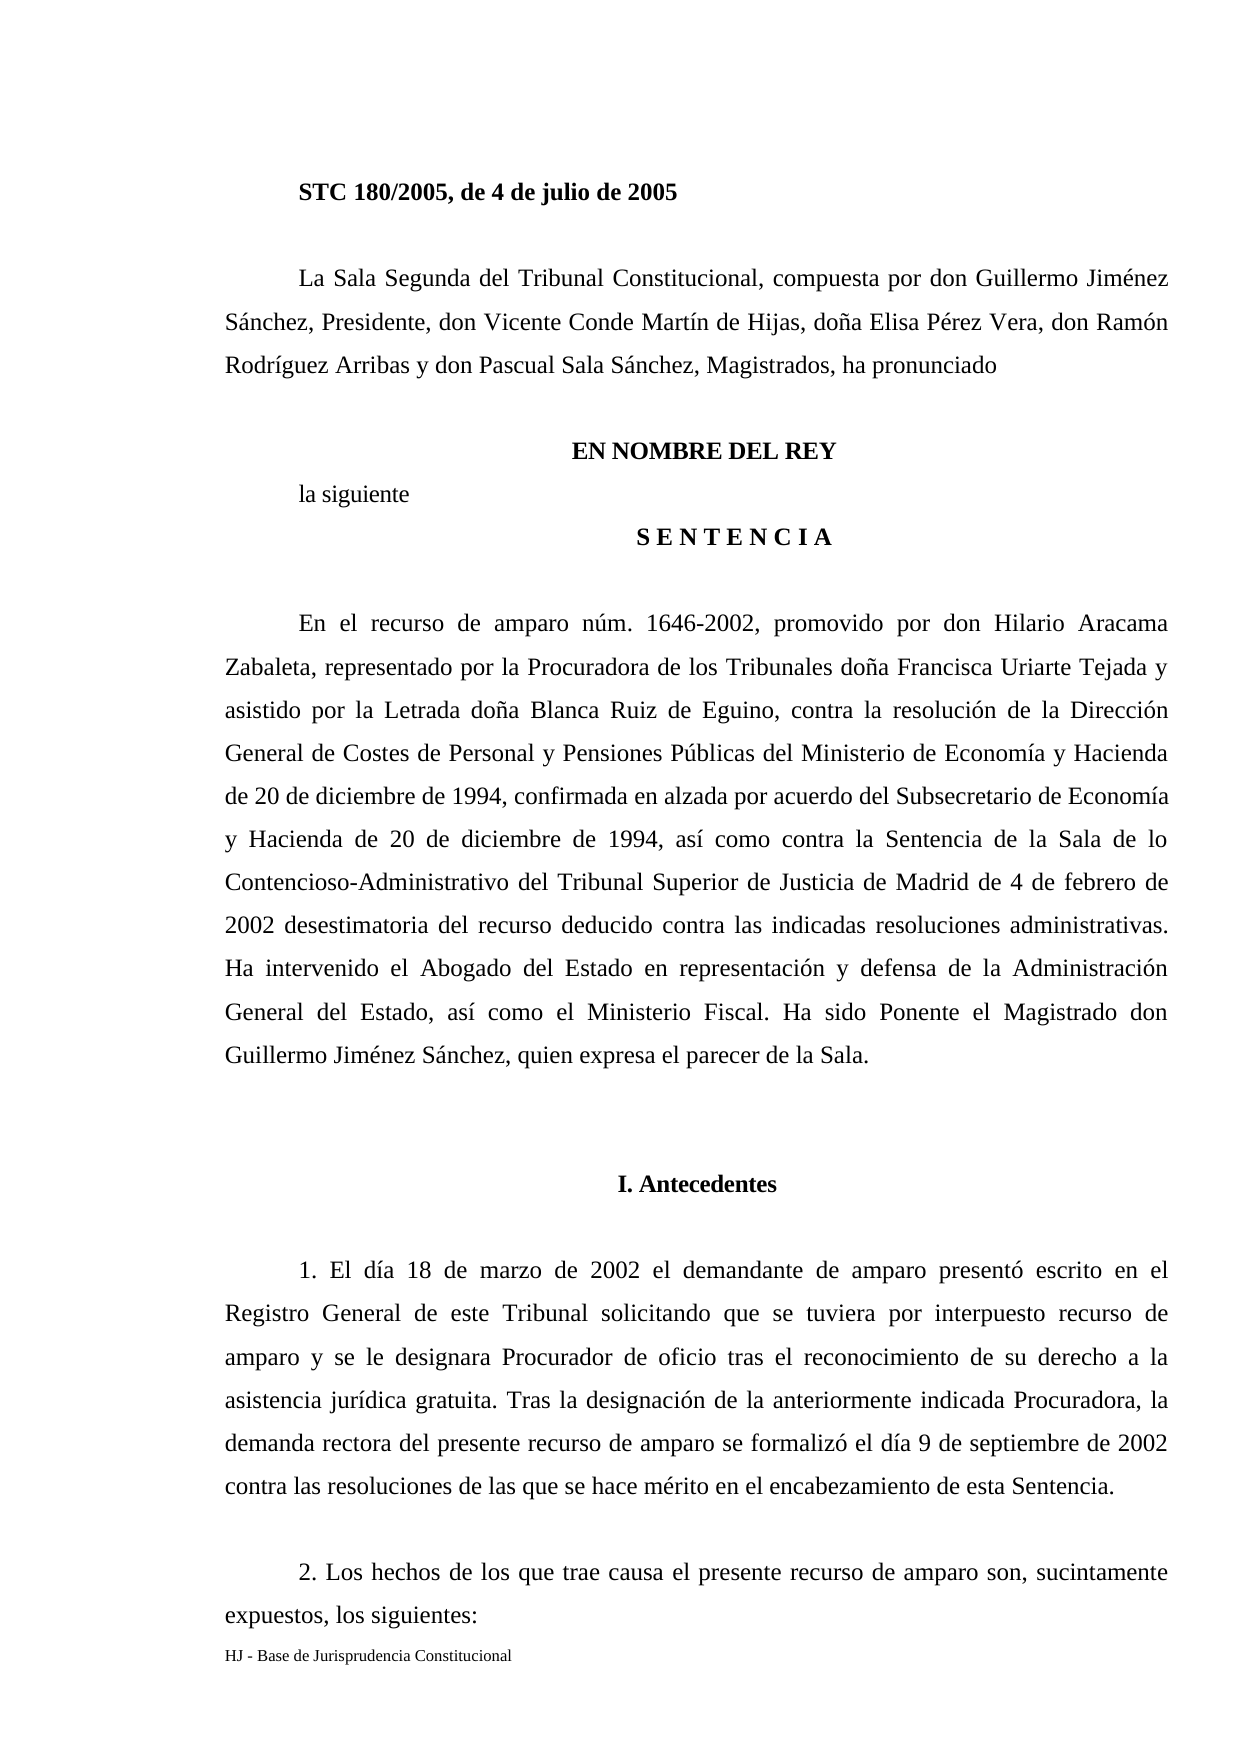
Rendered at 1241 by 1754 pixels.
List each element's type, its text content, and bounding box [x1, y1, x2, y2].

text la siguiente [224, 479, 1110, 508]
text 2. Los hechos de los que trae causa el presente recurso de amparo son, sucintamente expuestos, los siguientes: [224, 1557, 1169, 1629]
text EN NOMBRE DEL REY [224, 436, 1110, 465]
text I. Antecedentes [224, 1169, 1169, 1198]
text S E N T E N C I A [224, 522, 1169, 551]
text STC 180/2005, de 4 de julio de 2005 [224, 177, 1169, 206]
text 1. El día 18 de marzo de 2002 el demandante de amparo presentó escrito en el Registro General de este Tribunal solicitando que se tuviera por interpuesto recurso de amparo y se le designara Procurador de oficio tras el reconocimiento de su derecho a la asistencia jurídica gratuita. Tras la designación de la anteriormente indicada Procuradora, la demanda rectora del presente recurso de amparo se formalizó el día 9 de septiembre de 2002 contra las resoluciones de las que se hace mérito en el encabezamiento de esta Sentencia. [224, 1255, 1169, 1500]
text La Sala Segunda del Tribunal Constitucional, compuesta por don Guillermo Jiménez Sánchez, Presidente, don Vicente Conde Martín de Hijas, doña Elisa Pérez Vera, don Ramón Rodríguez Arribas y don Pascual Sala Sánchez, Magistrados, ha pronunciado [224, 263, 1169, 378]
text En el recurso de amparo núm. 1646-2002, promovido por don Hilario Aracama Zabaleta, representado por la Procuradora de los Tribunales doña Francisca Uriarte Tejada y asistido por la Letrada doña Blanca Ruiz de Eguino, contra la resolución de la Dirección General de Costes de Personal y Pensiones Públicas del Ministerio de Economía y Hacienda de 20 de diciembre de 1994, confirmada en alzada por acuerdo del Subsecretario de Economía y Hacienda de 20 de diciembre de 1994, así como contra la Sentencia de la Sala de lo Contencioso-Administrativo del Tribunal Superior de Justicia de Madrid de 4 de febrero de 2002 desestimatoria del recurso deducido contra las indicadas resoluciones administrativas. Ha intervenido el Abogado del Estado en representación y defensa de la Administración General del Estado, así como el Ministerio Fiscal. Ha sido Ponente el Magistrado don Guillermo Jiménez Sánchez, quien expresa el parecer de la Sala. [224, 608, 1169, 1068]
